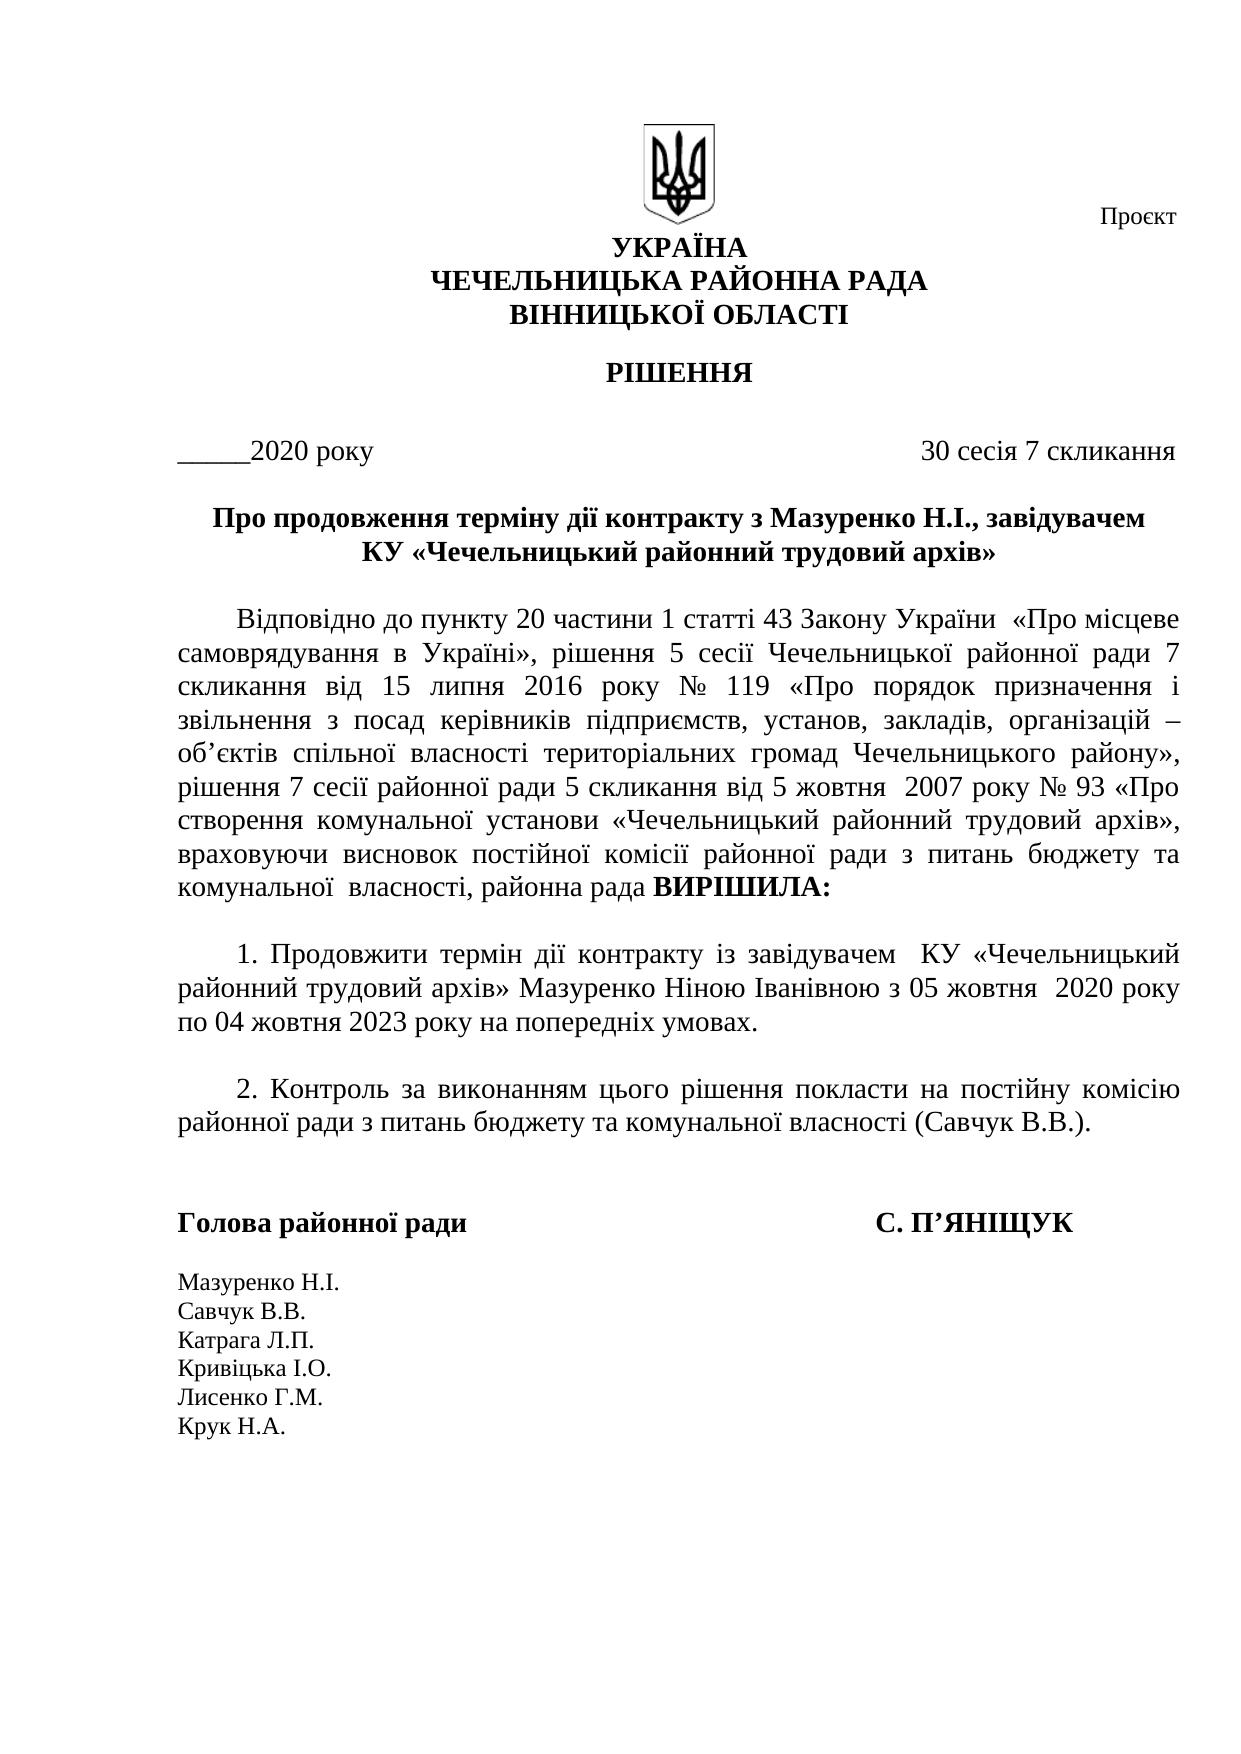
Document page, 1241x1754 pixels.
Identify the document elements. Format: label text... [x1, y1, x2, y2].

text Крук Н.А. [177, 1411, 1181, 1440]
text Кривіцька І.О. [177, 1353, 1181, 1382]
subtitle РІШЕННЯ [177, 355, 1181, 389]
text Про продовження терміну дії контракту з Мазуренко Н.І., завідувачем [177, 501, 1181, 534]
text Лисенко Г.М. [177, 1382, 1181, 1411]
text Мазуренко Н.І. [177, 1267, 1181, 1296]
text Савчук В.В. [177, 1296, 1181, 1325]
text _____2020 року 30 сесія 7 скликання [177, 433, 1181, 467]
picture [643, 124, 715, 225]
text Катрага Л.П. [177, 1325, 1181, 1353]
text УКРАЇНА [177, 230, 1181, 263]
text КУ «Чечельницький районний трудовий архів» [177, 534, 1181, 568]
text 1. Продовжити термін дії контракту із завідувачем КУ «Чечельницький районний трудовий архів» Мазуренко Ніною Іванівною з 05 жовтня 2020 року по 04 жовтня 2023 року на попередніх умовах. [177, 937, 1181, 1037]
text Проєкт [177, 201, 1181, 230]
text ВІННИЦЬКОЇ ОБЛАСТІ [177, 297, 1181, 330]
text Голова районної ради С. П’ЯНІЩУК [177, 1205, 1181, 1238]
text 2. Контроль за виконанням цього рішення покласти на постійну комісію районної ради з питань бюджету та комунальної власності (Савчук В.В.). [177, 1071, 1181, 1138]
text ЧЕЧЕЛЬНИЦЬКА РАЙОННА РАДА [177, 263, 1181, 297]
text Відповідно до пункту 20 частини 1 статті 43 Закону України «Про місцеве самоврядування в Україні», рішення 5 сесії Чечельницької районної ради 7 скликання від 15 липня 2016 року № 119 «Про порядок призначення і звільнення з посад керівників підприємств, установ, закладів, організацій – об’єктів спільної власності територіальних громад Чечельницького району», рішення 7 сесії районної ради 5 скликання від 5 жовтня 2007 року № 93 «Про створення комунальної установи «Чечельницький районний трудовий архів», враховуючи висновок постійної комісії районної ради з питань бюджету та комунальної власності, районна рада ВИРІШИЛА: [177, 601, 1181, 903]
